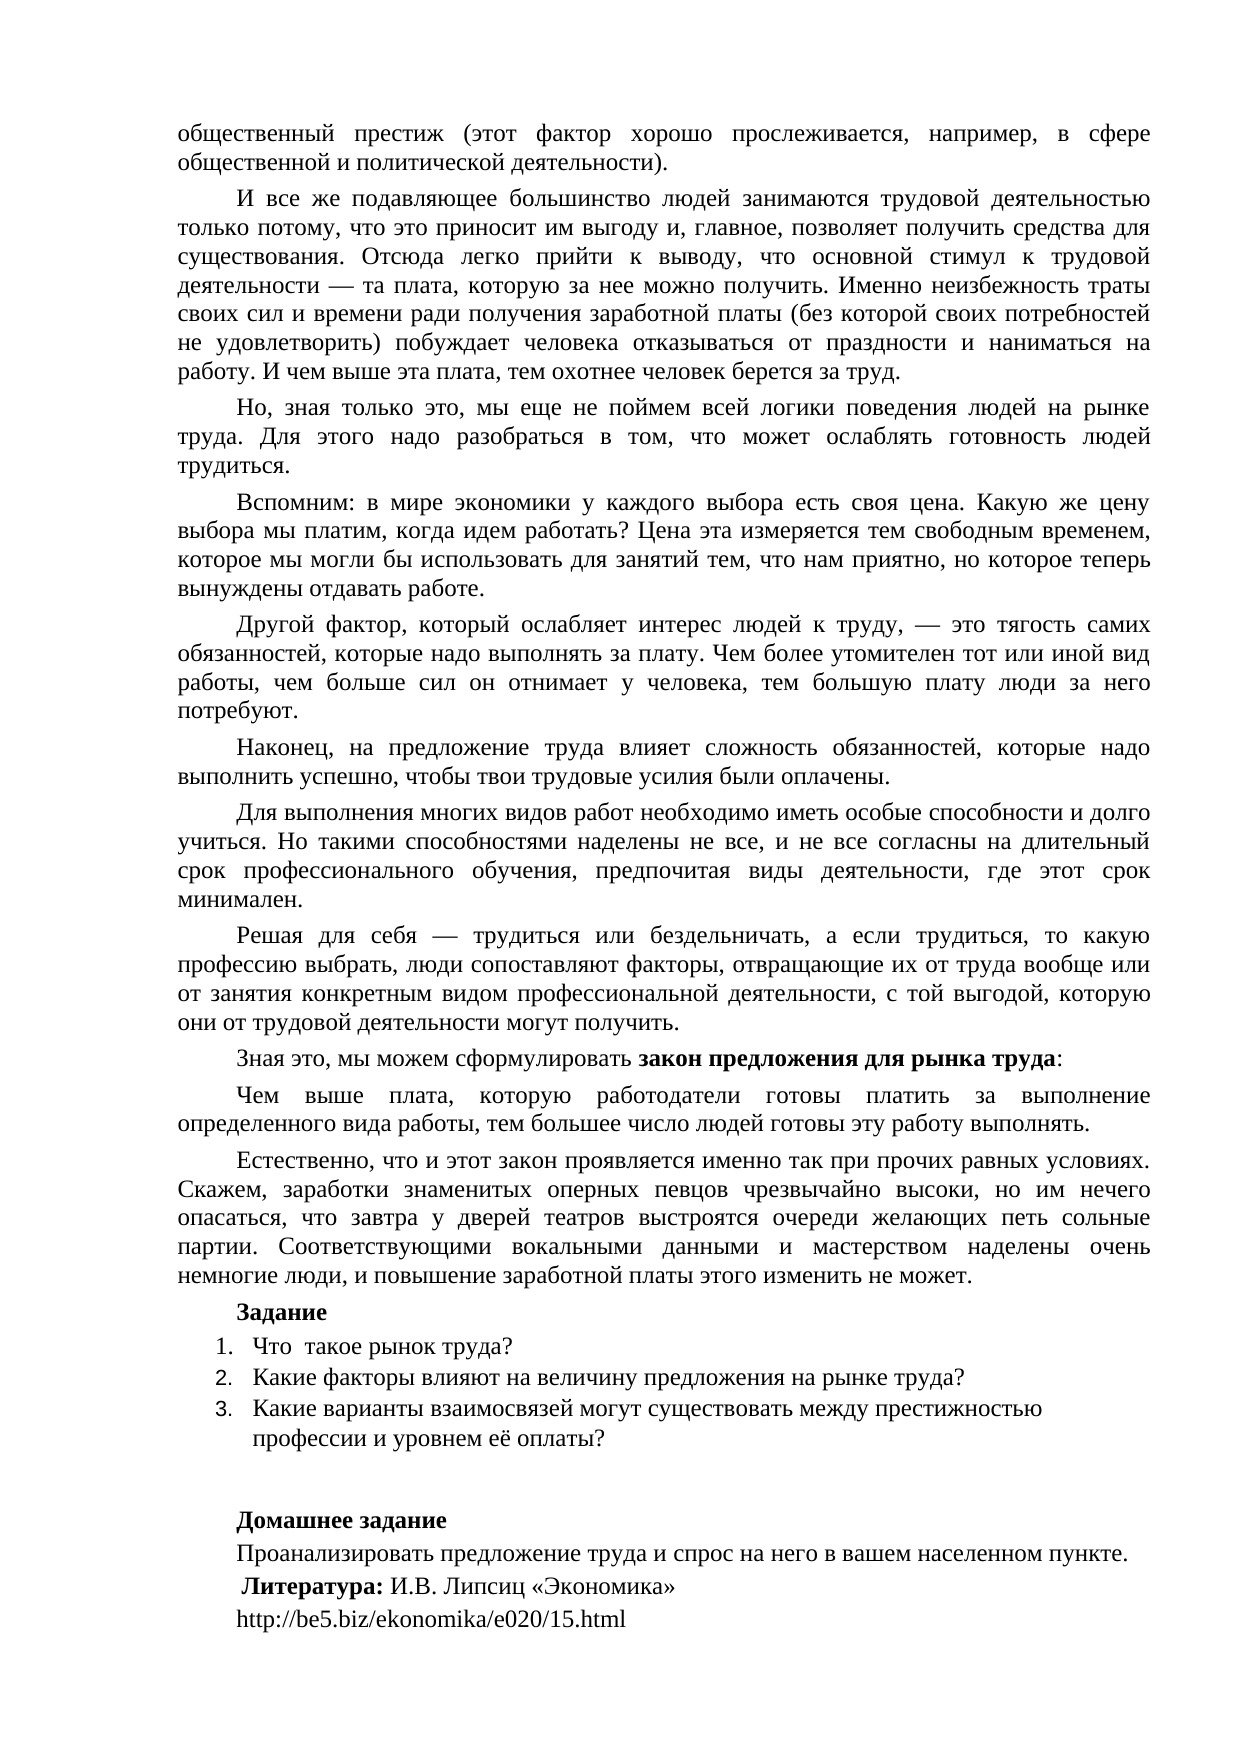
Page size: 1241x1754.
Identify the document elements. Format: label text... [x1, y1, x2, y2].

text Решая для себя — трудиться или бездельничать, а если трудиться, то какую профессию выбрать, люди сопоставляют факторы, отвращающие их от труда вообще или от занятия конкретным видом профессиональной деятельности, с той выгодой, которую они от трудовой деятельности могут получить. [177, 920, 1152, 1035]
text Задание [177, 1297, 1152, 1325]
text Но, зная только это, мы еще не поймем всей логики поведения людей на рынке труда. Для этого надо разобраться в том, что может ослаблять готовность людей трудиться. [177, 392, 1152, 479]
text http://be5.biz/ekonomika/e020/15.html [177, 1604, 1152, 1633]
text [177, 118, 1152, 176]
text Зная это, мы можем сформулировать закон предложения для рынка труда: [177, 1043, 1152, 1072]
text Домашнее задание [177, 1505, 1152, 1534]
text Проанализировать предложение труда и спрос на него в вашем населенном пункте. [177, 1538, 1152, 1567]
text Естественно, что и этот закон проявляется именно так при прочих равных условиях. Скажем, заработки знаменитых оперных певцов чрезвычайно высоки, но им нечего опасаться, что завтра у дверей театров выстроятся очереди желающих петь сольные партии. Соответствующими вокальными данными и мастерством наделены очень немногие люди, и повышение заработной платы этого изменить не может. [177, 1145, 1152, 1289]
text Вспомним: в мире экономики у каждого выбора есть своя цена. Какую же цену выбора мы платим, когда идем работать? Цена эта измеряется тем свободным временем, которое мы могли бы использовать для занятий тем, что нам приятно, но которое теперь вынуждены отдавать работе. [177, 487, 1152, 602]
list Какие варианты взаимосвязей могут существовать между престижностью профессии и уровнем её оплаты? [215, 1391, 1152, 1452]
text Чем выше плата, которую работодатели готовы платить за выполнение определенного вида работы, тем большее число людей готовы эту работу выполнять. [177, 1080, 1152, 1137]
list Какие факторы влияют на величину предложения на рынке труда? [215, 1360, 1152, 1391]
text Литература: И.В. Липсиц «Экономика» [177, 1571, 1152, 1600]
list Что такое рынок труда? [215, 1329, 1152, 1360]
text Для выполнения многих видов работ необходимо иметь особые способности и долго учиться. Но такими способностями наделены не все, и не все согласны на длительный срок профессионального обучения, предпочитая виды деятельности, где этот срок минимален. [177, 797, 1152, 912]
text И все же подавляющее большинство людей занимаются трудовой деятельностью только потому, что это приносит им выгоду и, главное, позволяет получить средства для существования. Отсюда легко прийти к выводу, что основной стимул к трудовой деятельности — та плата, которую за нее можно получить. Именно неизбежность траты своих сил и времени ради получения заработной платы (без которой своих потребностей не удовлетворить) побуждает человека отказываться от праздности и наниматься на работу. И чем выше эта плата, тем охотнее человек берется за труд. [177, 183, 1152, 385]
text Другой фактор, который ослабляет интерес людей к труду, — это тягость самих обязанностей, которые надо выполнять за плату. Чем более утомителен тот или иной вид работы, чем больше сил он отнимает у человека, тем большую плату люди за него потребуют. [177, 609, 1152, 724]
text Наконец, на предложение труда влияет сложность обязанностей, которые надо выполнить успешно, чтобы твои трудовые усилия были оплачены. [177, 732, 1152, 790]
